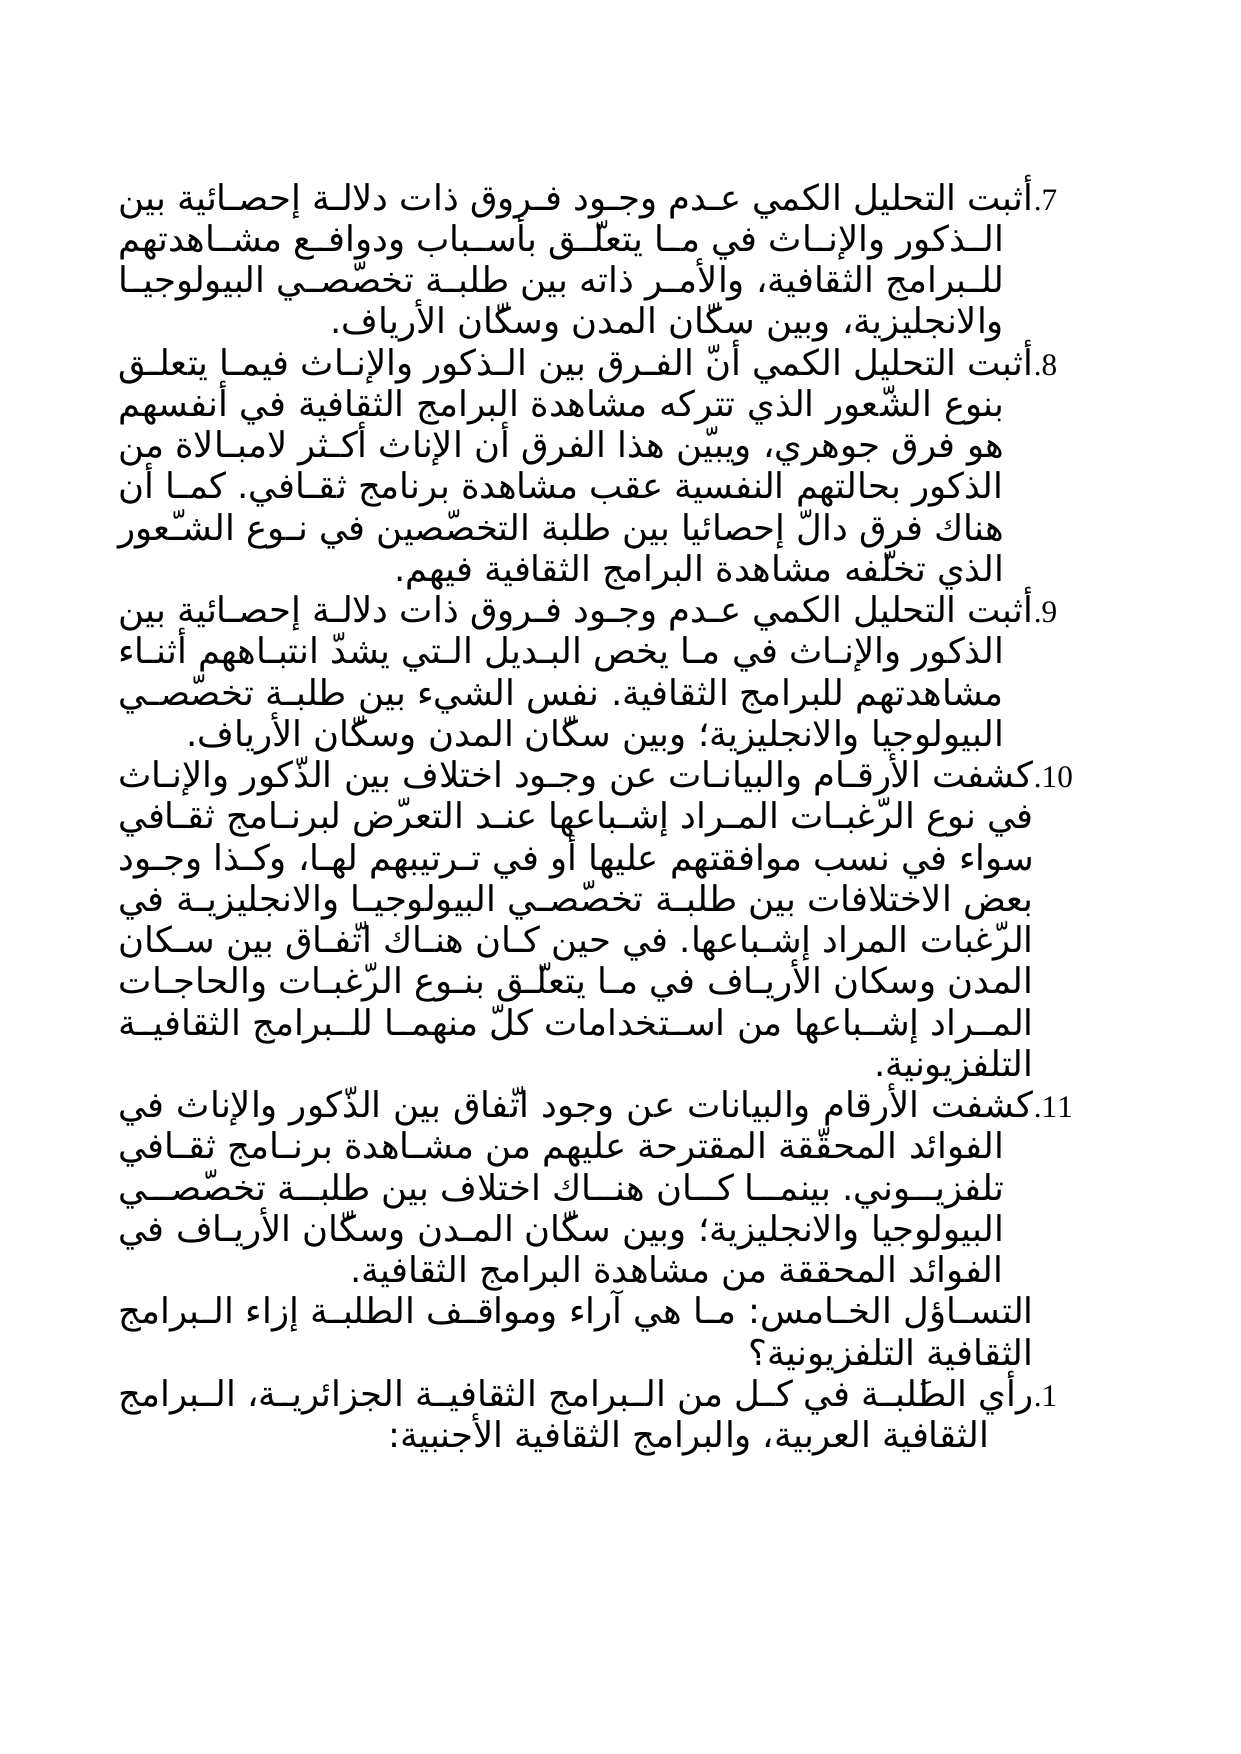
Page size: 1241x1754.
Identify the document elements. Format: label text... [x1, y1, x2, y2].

list رأي الطَلبة في كل من البرامج الثقافية الجزائرية، البرامج الثقافية العربية، والبرامج الثقافية الأجنبية: [118, 1373, 1034, 1456]
list كشفت الأرقام والبيانات عن وجود اختلاف بين الذّكور والإناث في نوع الرّغبات المراد إشباعها عند التعرّض لبرنامج ثقافي سواء في نسب موافقتهم عليها أو في ترتيبهم لها، وكذا وجود بعض الاختلافات بين طلبة تخصّصي البيولوجيا والانجليزية في الرّغبات المراد إشباعها. في حين كان هناك اتّفاق بين سكان المدن وسكان الأرياف في ما يتعلّق بنوع الرّغبات والحاجات المراد إشباعها من استخدامات كلّ منهما للبرامج الثقافية التلفزيونية. [118, 755, 1034, 1085]
text التساؤل الخامس: ما هي آراء ومواقف الطلبة إزاء البرامج الثقافية التلفزيونية؟ [118, 1291, 1034, 1373]
list أثبت التحليل الكمي عدم وجود فروق ذات دلالة إحصائية بين الذكور والإناث في ما يتعلّق بأسباب ودوافع مشاهدتهم للبرامج الثقافية، والأمر ذاته بين طلبة تخصّصي البيولوجيا والانجليزية، وبين سكّان المدن وسكّان الأرياف. [118, 177, 1034, 342]
list أثبت التحليل الكمي عدم وجود فروق ذات دلالة إحصائية بين الذكور والإناث في ما يخص البديل التي يشدّ انتباههم أثناء مشاهدتهم للبرامج الثقافية. نفس الشيء بين طلبة تخصّصي البيولوجيا والانجليزية؛ وبين سكّان المدن وسكّان الأرياف. [118, 590, 1034, 755]
list أثبت التحليل الكمي أنّ الفرق بين الذكور والإناث فيما يتعلق بنوع الشّعور الذي تتركه مشاهدة البرامج الثقافية في أنفسهم هو فرق جوهري، ويبيّن هذا الفرق أن الإناث أكثر لامبالاة من الذكور بحالتهم النفسية عقب مشاهدة برنامج ثقافي. كما أنّ هناك فرق دالّ إحصائيا بين طلبة التخصّصين في نوع الشّعور الذي تخلّفه مشاهدة البرامج الثقافية فيهم. [118, 342, 1034, 590]
list كشفت الأرقام والبيانات عن وجود اتّفاق بين الذّكور والإناث في الفوائد المحقّقة المقترحة عليهم من مشاهدة برنامج ثقافي تلفزيوني. بينما كان هناك اختلاف بين طلبة تخصّصي البيولوجيا والانجليزية؛ وبين سكّان المدن وسكّان الأرياف في الفوائد المحققة من مشاهدة البرامج الثقافية. [118, 1085, 1034, 1291]
